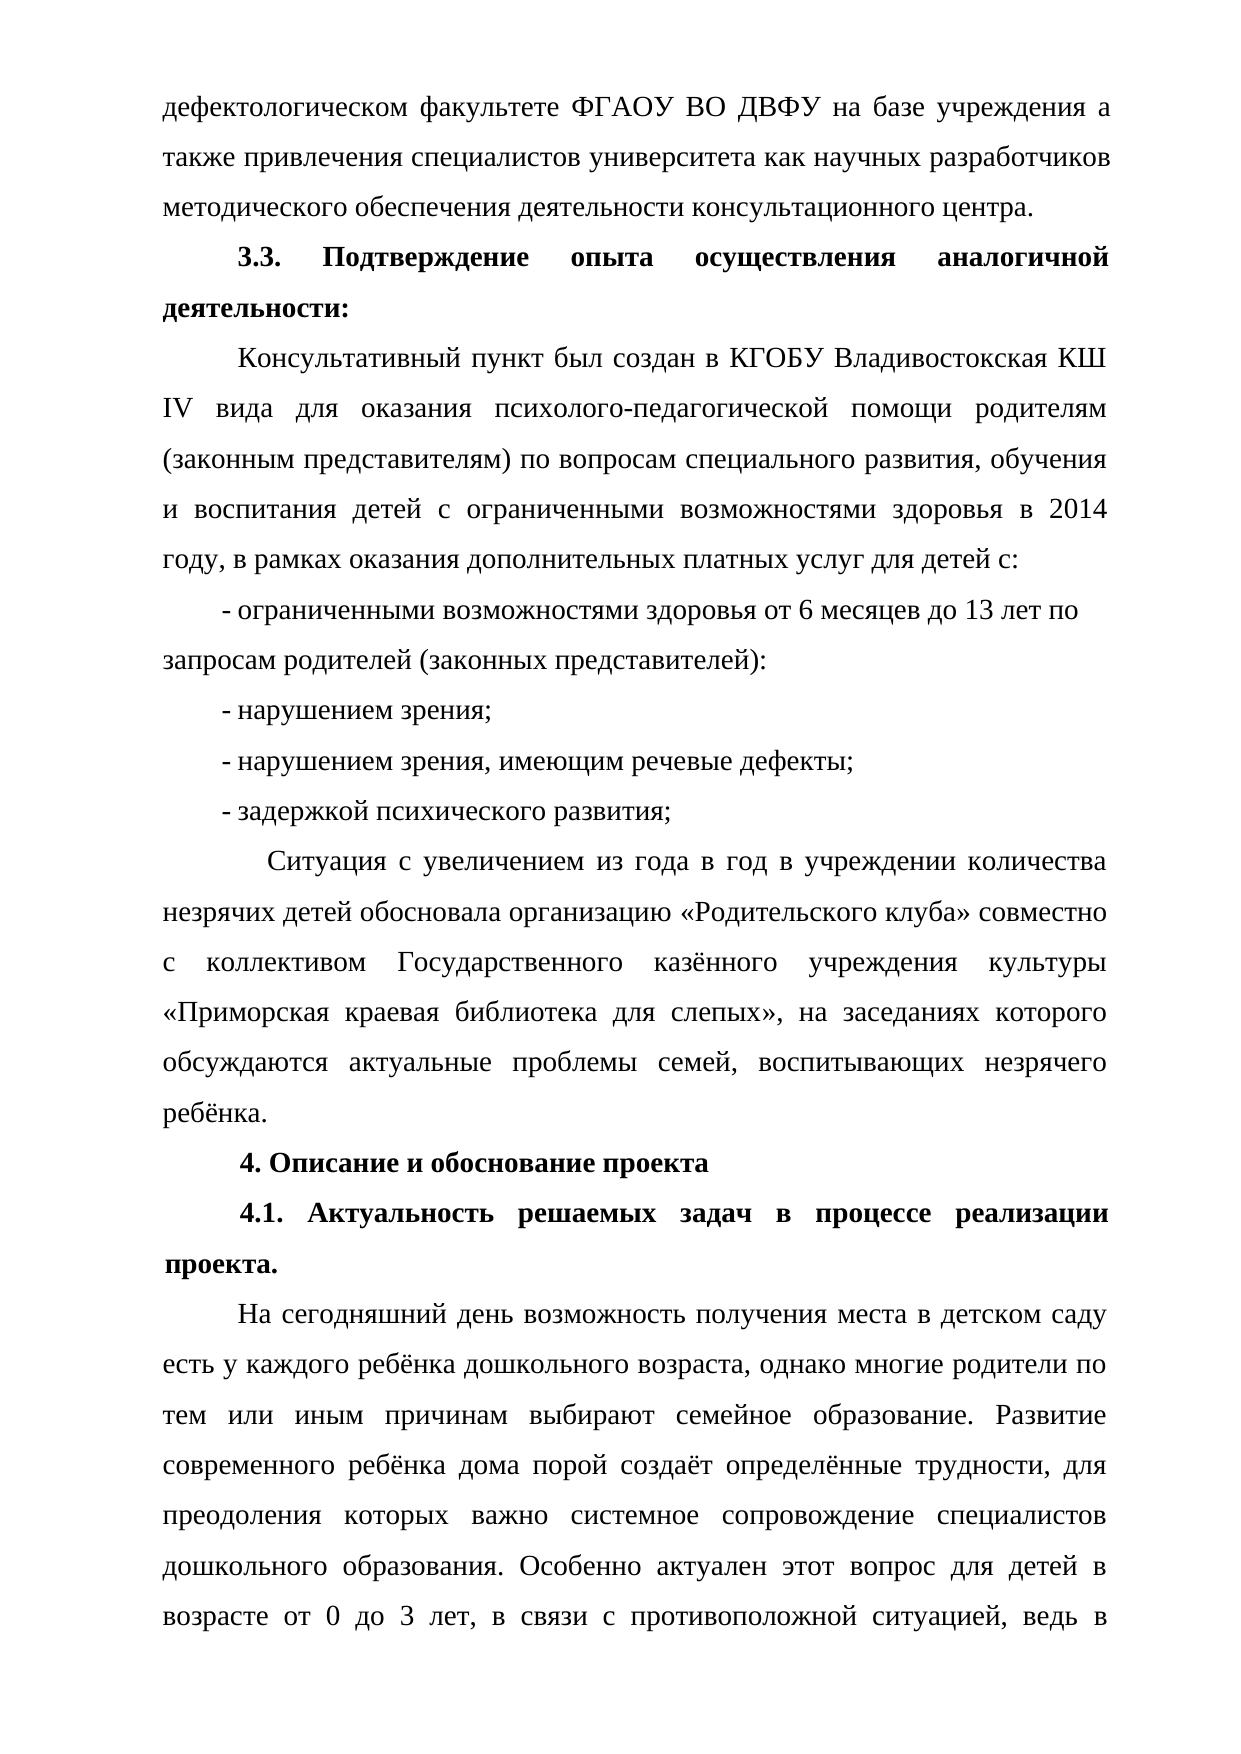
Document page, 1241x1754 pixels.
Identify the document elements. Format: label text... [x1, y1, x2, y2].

text Ситуация с увеличением из года в год в учреждении количества незрячих детей обосновала организацию «Родительского клуба» совместно с коллективом Государственного казённого учреждения культуры «Приморская краевая библиотека для слепых», на заседаниях которого обсуждаются актуальные проблемы семей, воспитывающих незрячего ребёнка. [162, 843, 1107, 1128]
subtitle 3.3. Подтверждение опыта осуществления аналогичной деятельности: [162, 239, 1109, 323]
list нарушением зрения, имеющим речевые дефекты; [221, 743, 1107, 776]
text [162, 89, 1111, 223]
text Консультативный пункт был создан в КГОБУ Владивостокская КШ IV вида для оказания психолого-педагогической помощи родителям (законным представителям) по вопросам специального развития, обучения и воспитания детей с ограниченными возможностями здоровья в 2014 году, в рамках оказания дополнительных платных услуг для детей с: [162, 340, 1107, 575]
subtitle 4.1. Актуальность решаемых задач в процессе реализации проекта. [164, 1196, 1109, 1279]
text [162, 1296, 1107, 1632]
list ограниченными возможностями здоровья от 6 месяцев до 13 лет по запросам родителей (законных представителей): [162, 592, 1107, 676]
subtitle 4. Описание и обоснование проекта [164, 1145, 1109, 1179]
list нарушением зрения; [221, 692, 1107, 726]
list задержкой психического развития; [221, 793, 1107, 827]
